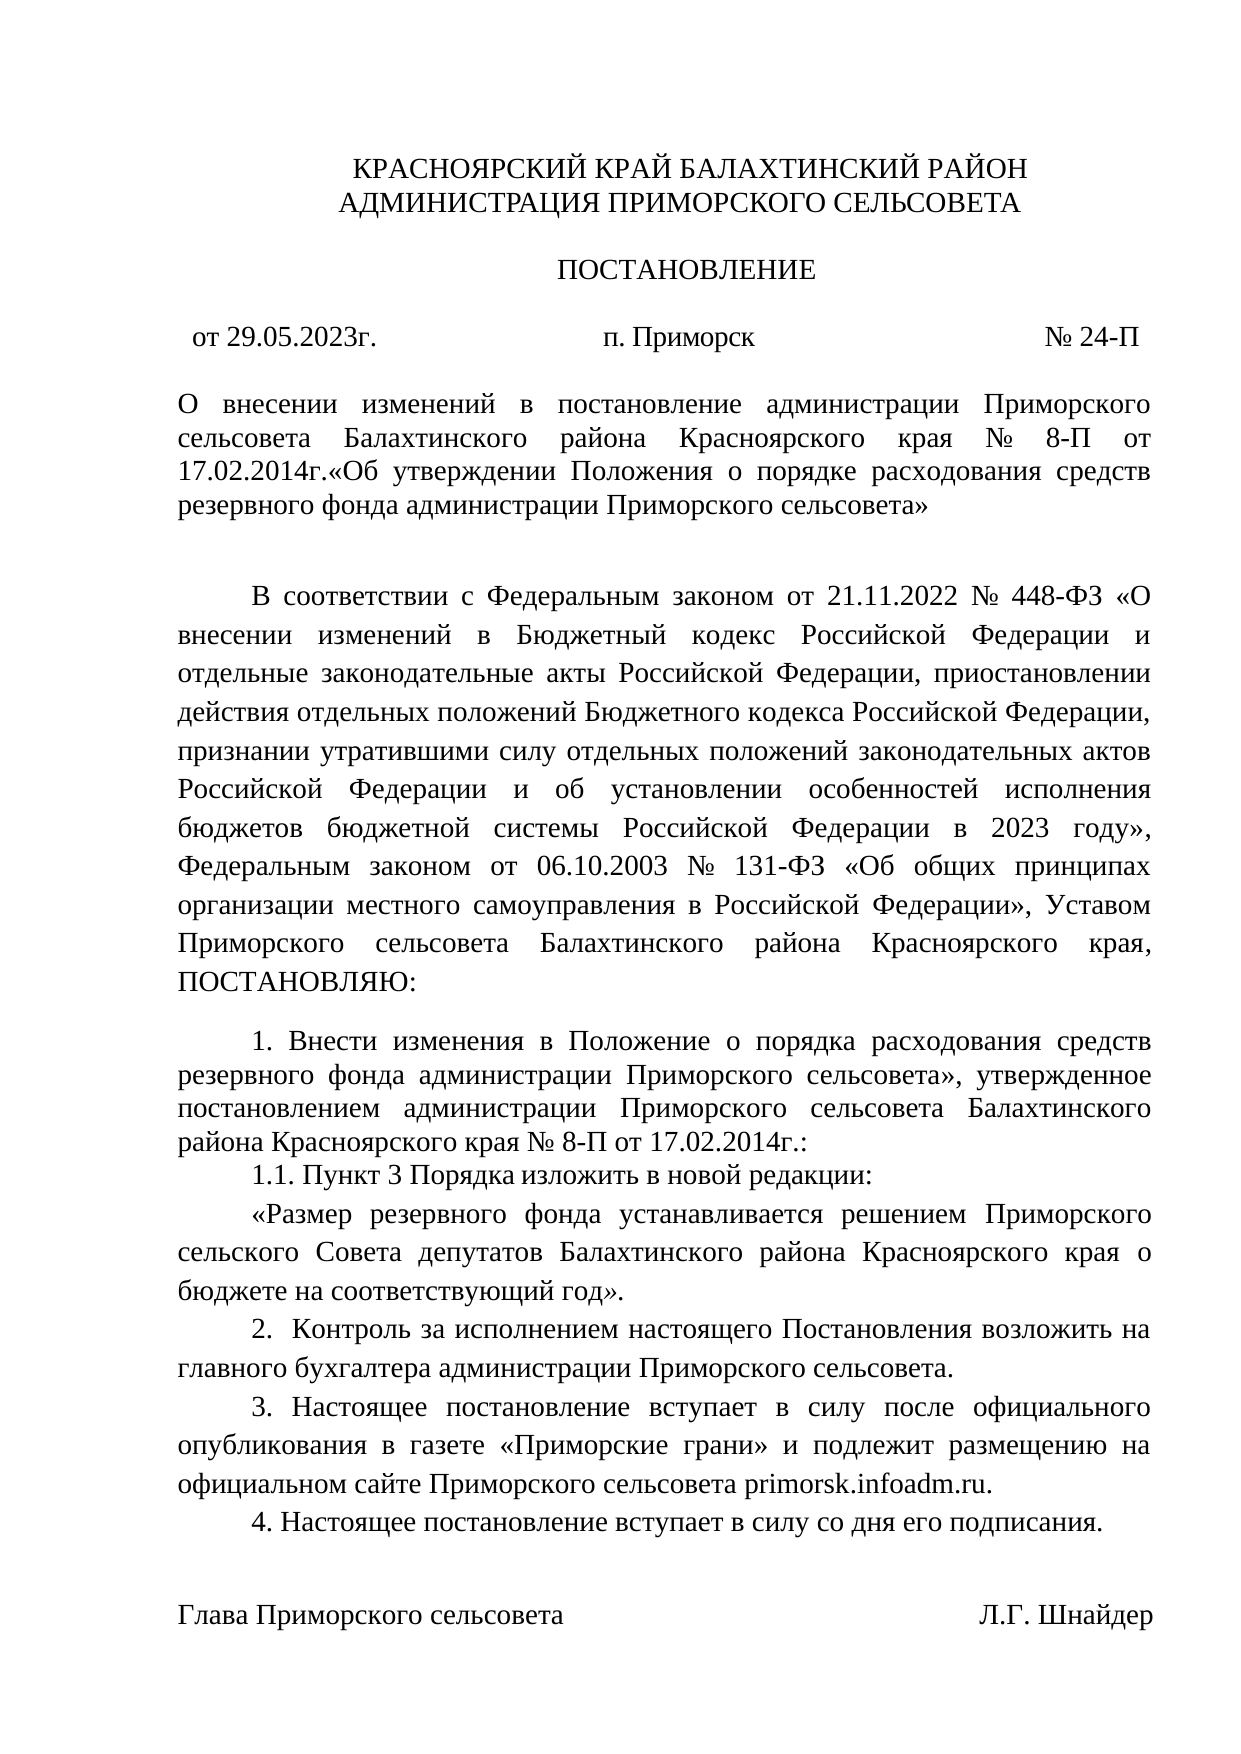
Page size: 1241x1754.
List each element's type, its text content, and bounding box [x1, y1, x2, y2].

text «Размер резервного фонда устанавливается решением Приморского сельского Совета депутатов Балахтинского района Красноярского края о бюджете на соответствующий год». [177, 1196, 1152, 1307]
text ПОСТАНОВЛЕНИЕ [207, 252, 1240, 286]
text 1.1. Пункт 3 Порядка изложить в новой редакции: [177, 1157, 1152, 1191]
text В соответствии с Федеральным законом от 21.11.2022 № 448-ФЗ «О внесении изменений в Бюджетный кодекс Российской Федерации и отдельные законодательные акты Российской Федерации, приостановлении действия отдельных положений Бюджетного кодекса Российской Федерации, признании утратившими силу отдельных положений законодательных актов Российской Федерации и об установлении особенностей исполнения бюджетов бюджетной системы Российской Федерации в 2023 году», Федеральным законом от 06.10.2003 № 131-ФЗ «Об общих принципах организации местного самоуправления в Российской Федерации», Уставом Приморского сельсовета Балахтинского района Красноярского края, ПОСТАНОВЛЯЮ: [177, 578, 1152, 997]
text 1. Внести изменения в Положение о порядка расходования средств резервного фонда администрации Приморского сельсовета», утвержденное постановлением администрации Приморского сельсовета Балахтинского района Красноярского края № 8-П от 17.02.2014г.: [177, 1023, 1152, 1157]
text от 29.05.2023г. п. Приморск № 24-П [177, 319, 1240, 353]
text 3. Настоящее постановление вступает в силу после официального опубликования в газете «Приморские грани» и подлежит размещению на официальном сайте Приморского сельсовета primorsk.infoadm.ru. [177, 1389, 1152, 1499]
text О внесении изменений в постановление администрации Приморского сельсовета Балахтинского района Красноярского края № 8-П от 17.02.2014г.«Об утверждении Положения о порядке расходования средств резервного фонда администрации Приморского сельсовета» [177, 386, 1152, 521]
subtitle КРАСНОЯРСКИЙ КРАЙ БАЛАХТИНСКИЙ РАЙОН [177, 152, 1240, 185]
text Глава Приморского сельсовета Л.Г. Шнайдер [177, 1597, 1240, 1631]
text 2. Контроль за исполнением настоящего Постановления возложить на главного бухгалтера администрации Приморского сельсовета. [177, 1312, 1152, 1384]
text 4. Настоящее постановление вступает в силу со дня его подписания. [177, 1504, 1152, 1538]
subtitle АДМИНИСТРАЦИЯ ПРИМОРСКОГО СЕЛЬСОВЕТА [207, 185, 1240, 219]
